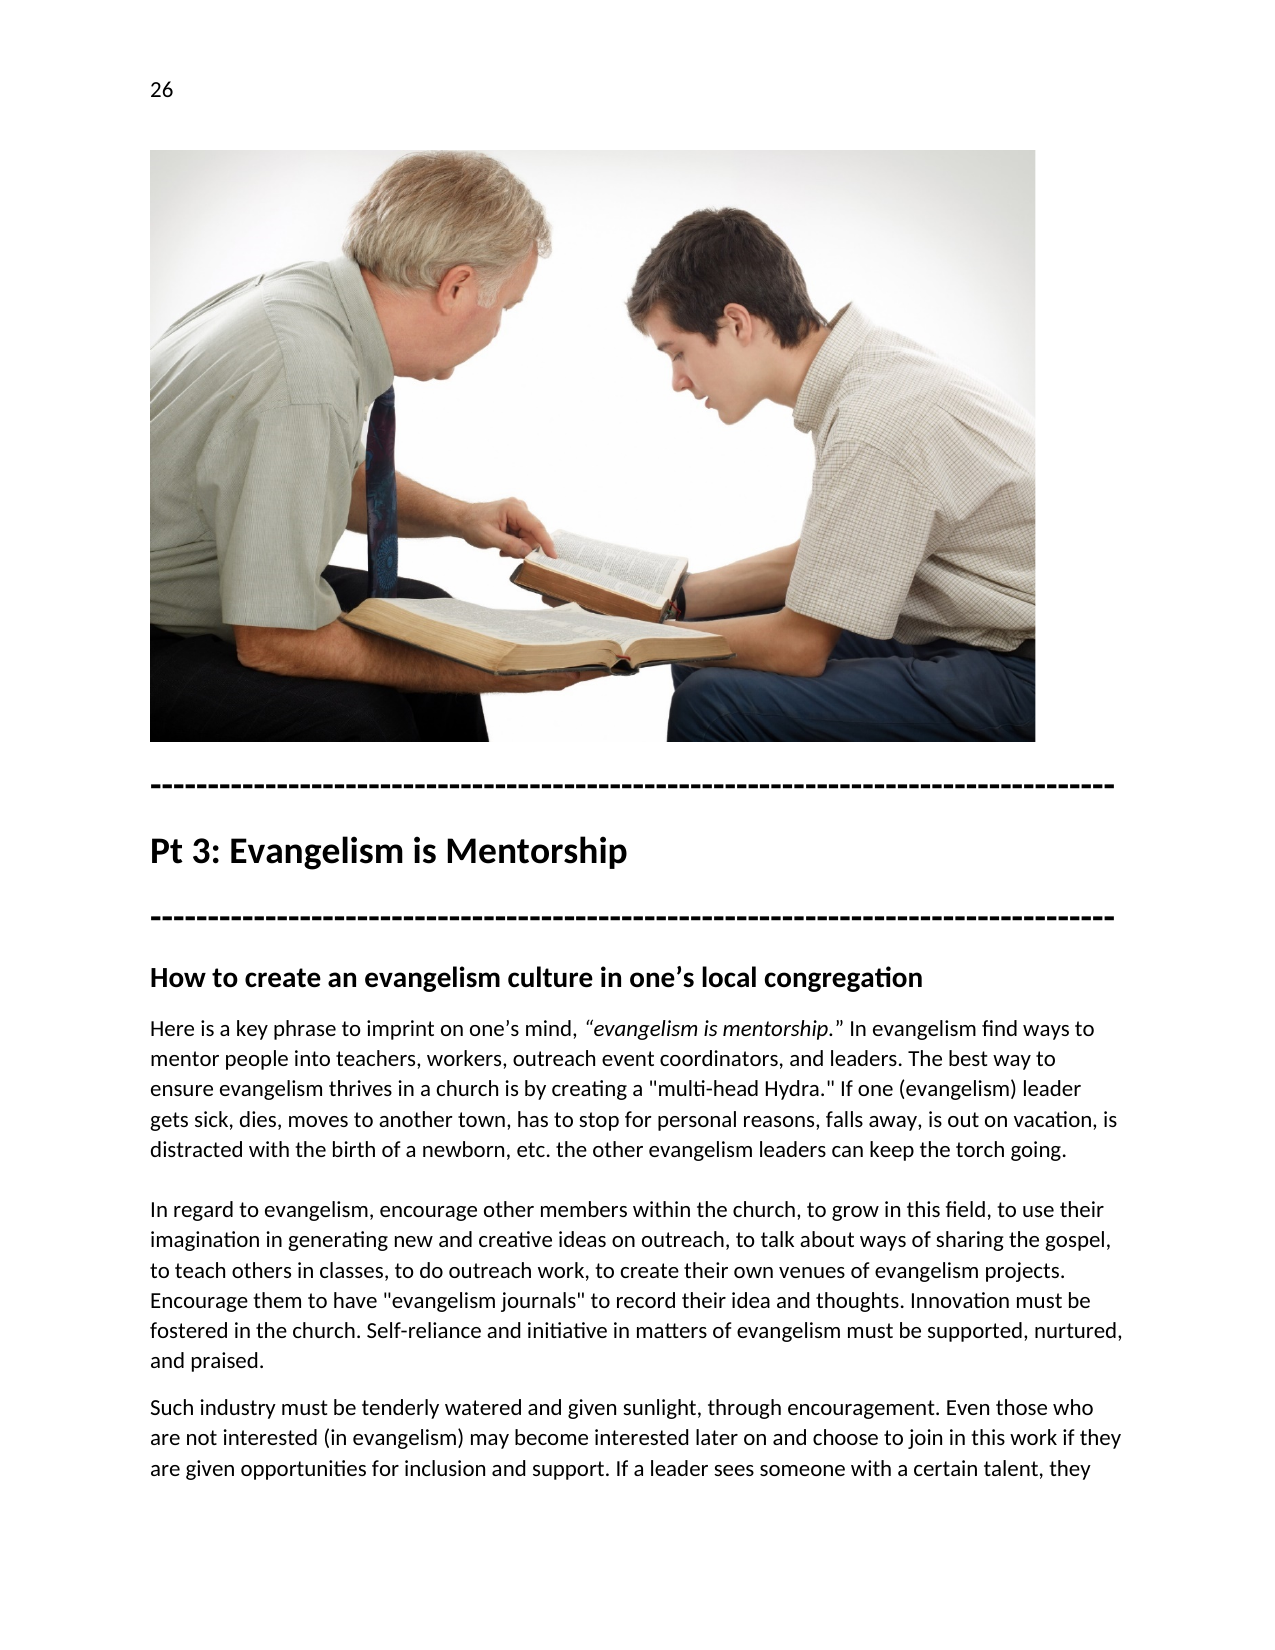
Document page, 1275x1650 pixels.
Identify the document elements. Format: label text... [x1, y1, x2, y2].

picture [150, 150, 1036, 742]
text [150, 1393, 1125, 1482]
text ------------------------------------------------------------------------------------ [150, 893, 1125, 939]
text ------------------------------------------------------------------------------------ [150, 761, 1125, 806]
text How to create an evangelism culture in one’s local congregation [150, 959, 1125, 994]
text Pt 3: Evangelism is Mentorship [150, 827, 1125, 872]
text Here is a key phrase to imprint on one’s mind, “evangelism is mentorship.” In evangelism find ways to mentor people into teachers, workers, outreach event coordinators, and leaders. The best way to ensure evangelism thrives in a church is by creating a "multi-head Hydra." If one (evangelism) leader gets sick, dies, moves to another town, has to stop for personal reasons, falls away, is out on vacation, is distracted with the birth of a newborn, etc. the other evangelism leaders can keep the torch going. In regard to evangelism, encourage other members within the church, to grow in this field, to use their imagination in generating new and creative ideas on outreach, to talk about ways of sharing the gospel, to teach others in classes, to do outreach work, to create their own venues of evangelism projects. Encourage them to have "evangelism journals" to record their idea and thoughts. Innovation must be fostered in the church. Self-reliance and initiative in matters of evangelism must be supported, nurtured, and praised. [150, 1014, 1125, 1374]
